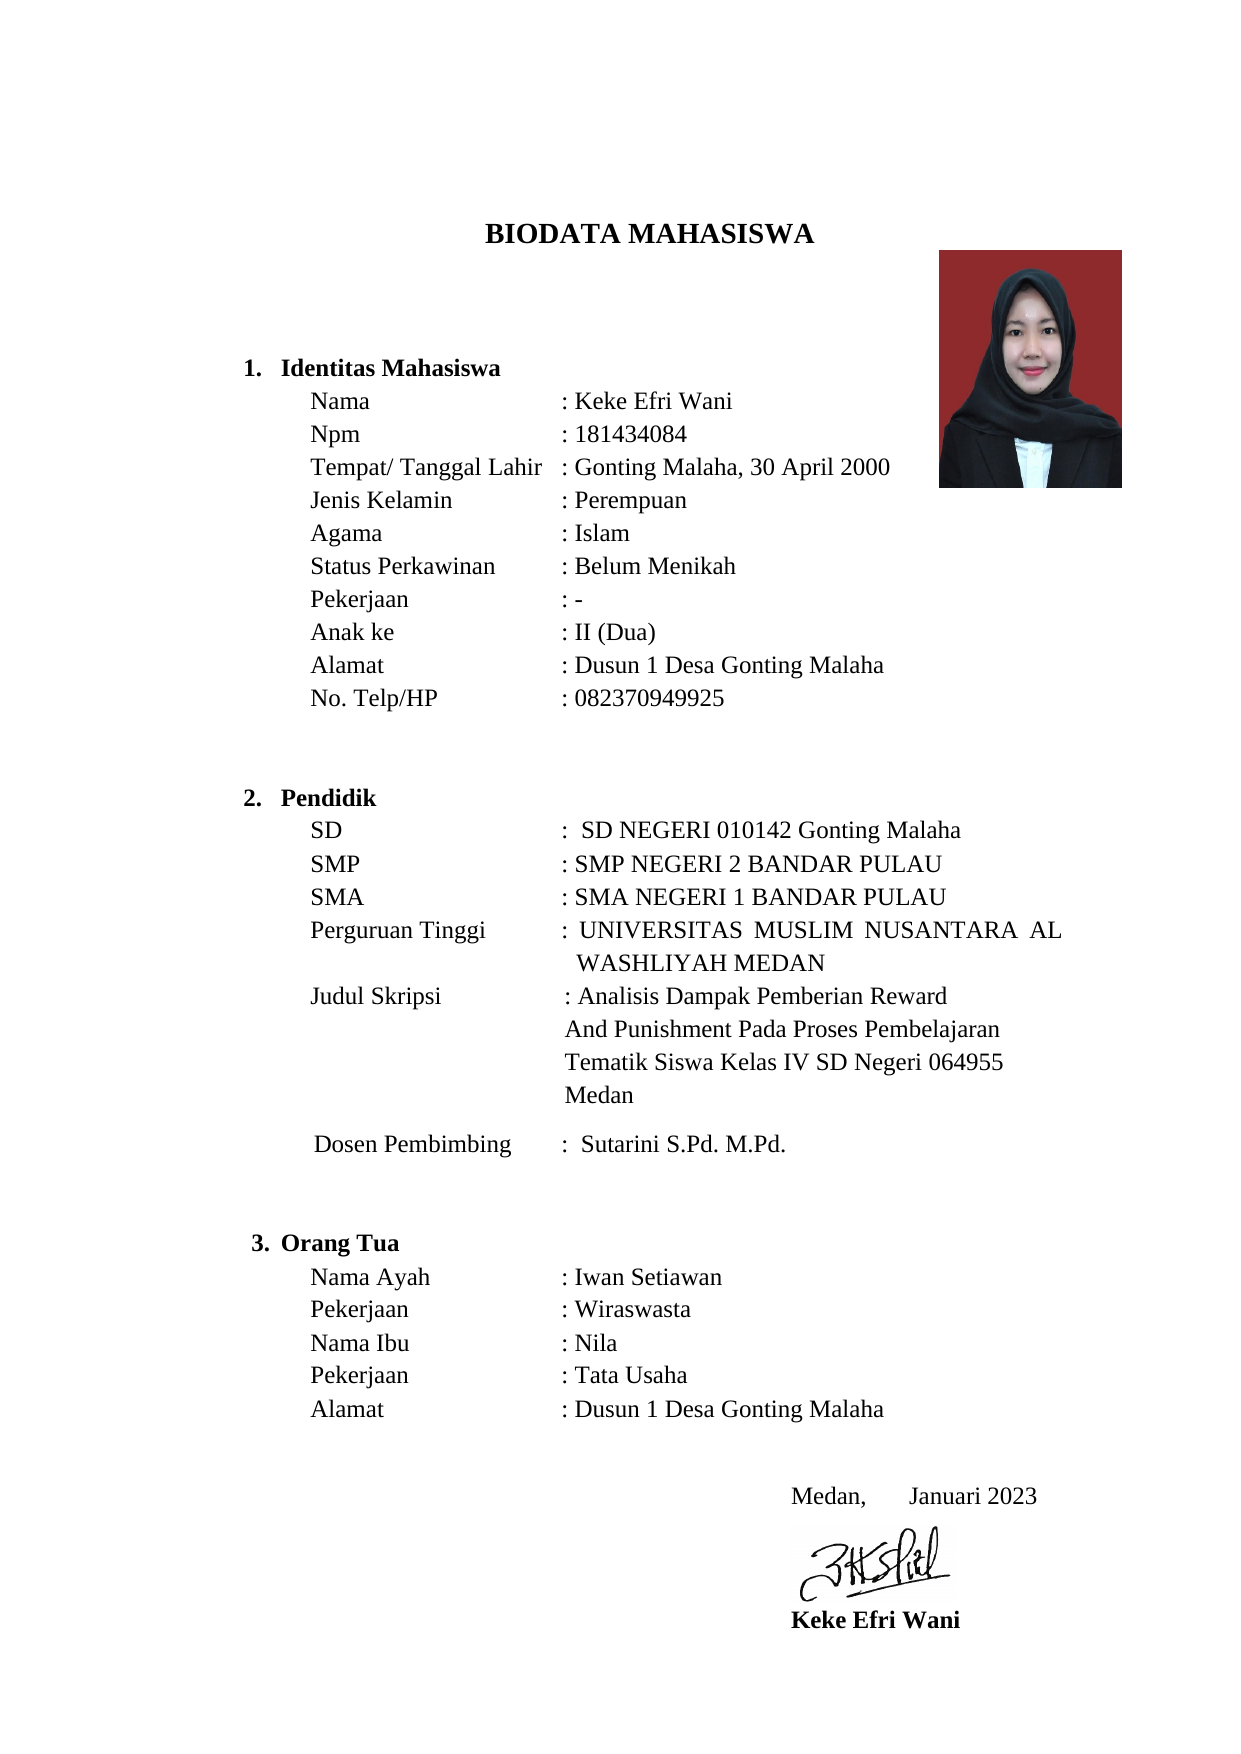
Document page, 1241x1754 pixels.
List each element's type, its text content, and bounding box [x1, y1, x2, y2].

text No. Telp/HP : 082370949925 [236, 683, 1063, 712]
list Nama Ayah : Iwan Setiawan [310, 1262, 1063, 1290]
list Nama Ibu : Nila [310, 1328, 1063, 1356]
list Nama : Keke Efri Wani [310, 386, 939, 415]
list Alamat : Dusun 1 Desa Gonting Malaha [310, 1394, 1063, 1422]
list Agama : Islam [310, 518, 1063, 547]
list SD : SD NEGERI 010142 Gonting Malaha [310, 816, 1063, 844]
list SMA : SMA NEGERI 1 BANDAR PULAU [310, 882, 1063, 910]
text Judul Skripsi : Analisis Dampak Pemberian Reward And Punishment Pada Proses Pembelajaran Tematik Siswa Kelas IV SD Negeri 064955 Medan [310, 981, 1063, 1108]
list Npm : 181434084 [310, 419, 939, 448]
list Pendidik [243, 783, 1063, 811]
list Alamat : Dusun 1 Desa Gonting Malaha [310, 651, 1063, 679]
list Tempat/ Tanggal Lahir : Gonting Malaha, 30 April 2000 [310, 452, 939, 481]
list Pekerjaan : - [310, 584, 1063, 613]
picture [939, 250, 1122, 488]
list Perguruan Tinggi : UNIVERSITAS MUSLIM NUSANTARA AL WASHLIYAH MEDAN [310, 915, 1063, 976]
list Jenis Kelamin : Perempuan [310, 485, 1063, 514]
list Status Perkawinan : Belum Menikah [310, 551, 1063, 580]
list Dosen Pembimbing : Sutarini S.Pd. M.Pd. [251, 1129, 1063, 1158]
picture [790, 1524, 957, 1604]
list Identitas Mahasiswa [243, 353, 939, 382]
list Orang Tua [251, 1228, 1063, 1257]
list Pekerjaan : Wiraswasta [310, 1294, 1063, 1323]
list SMP : SMP NEGERI 2 BANDAR PULAU [310, 849, 1063, 877]
list Anak ke : II (Dua) [310, 617, 1063, 646]
list Pekerjaan : Tata Usaha [310, 1361, 1063, 1389]
text BIODATA MAHASISWA [236, 216, 1063, 249]
